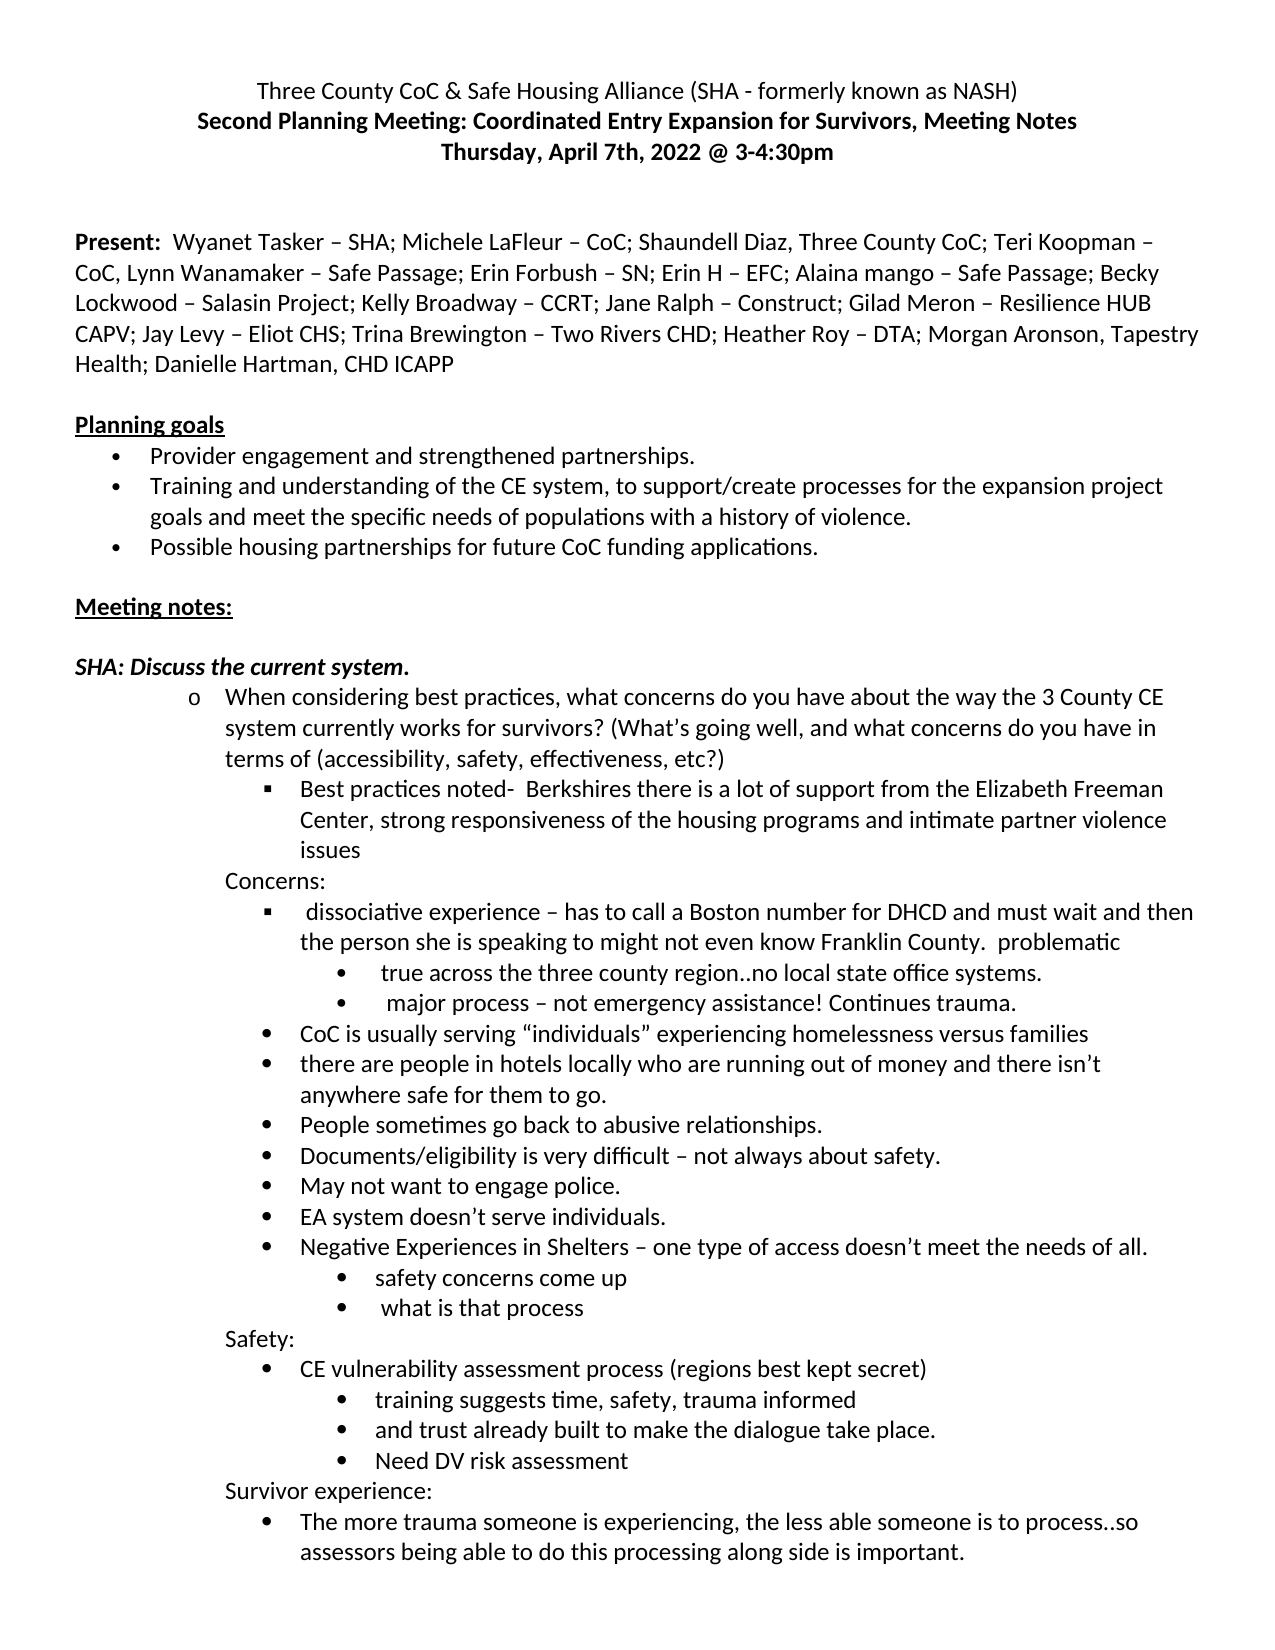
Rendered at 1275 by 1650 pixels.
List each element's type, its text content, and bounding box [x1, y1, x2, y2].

list Provider engagement and strengthened partnerships. [112, 440, 1200, 470]
list Documents/eligibility is very difficult – not always about safety. [262, 1140, 1200, 1170]
text Meeting notes: [75, 591, 1200, 622]
list there are people in hotels locally who are running out of money and there isn’t anywhere safe for them to go. [262, 1048, 1200, 1109]
list Possible housing partnerships for future CoC funding applications. [112, 531, 1200, 562]
list what is that process [337, 1292, 1200, 1323]
text Concerns: [225, 865, 1200, 896]
list May not want to engage police. [262, 1170, 1200, 1201]
text Safety: [225, 1323, 1200, 1353]
list and trust already built to make the dialogue take place. [337, 1414, 1200, 1445]
list Training and understanding of the CE system, to support/create processes for the expansion project goals and meet the specific needs of populations with a history of violence. [112, 470, 1200, 531]
list When considering best practices, what concerns do you have about the way the 3 County CE system currently works for survivors? (What’s going well, and what concerns do you have in terms of (accessibility, safety, effectiveness, etc?) [187, 681, 1200, 773]
list safety concerns come up [337, 1262, 1200, 1292]
text Planning goals [75, 409, 1200, 440]
list EA system doesn’t serve individuals. [262, 1201, 1200, 1231]
list dissociative experience – has to call a Boston number for DHCD and must wait and then the person she is speaking to might not even know Franklin County. problematic [262, 896, 1200, 957]
list training suggests time, safety, trauma informed [337, 1384, 1200, 1414]
list Need DV risk assessment [337, 1445, 1200, 1476]
list true across the three county region..no local state office systems. [337, 957, 1200, 987]
text Thursday, April 7th, 2022 @ 3-4:30pm [75, 136, 1200, 167]
list CoC is usually serving “individuals” experiencing homelessness versus families [262, 1018, 1200, 1048]
text Survivor experience: [225, 1476, 1200, 1506]
text Second Planning Meeting: Coordinated Entry Expansion for Survivors, Meeting Notes [75, 106, 1200, 136]
list major process – not emergency assistance! Continues trauma. [337, 987, 1200, 1018]
list Best practices noted- Berkshires there is a lot of support from the Elizabeth Freeman Center, strong responsiveness of the housing programs and intimate partner violence issues [262, 773, 1200, 865]
list CE vulnerability assessment process (regions best kept secret) [262, 1353, 1200, 1384]
text Three County CoC & Safe Housing Alliance (SHA - formerly known as NASH) [75, 75, 1200, 106]
list The more trauma someone is experiencing, the less able someone is to process..so assessors being able to do this processing along side is important. [262, 1506, 1200, 1567]
list Negative Experiences in Shelters – one type of access doesn’t meet the needs of all. [262, 1231, 1200, 1262]
list People sometimes go back to abusive relationships. [262, 1109, 1200, 1140]
text SHA: Discuss the current system. [75, 651, 1200, 681]
text Present: Wyanet Tasker – SHA; Michele LaFleur – CoC; Shaundell Diaz, Three County CoC; Teri Koopman – CoC, Lynn Wanamaker – Safe Passage; Erin Forbush – SN; Erin H – EFC; Alaina mango – Safe Passage; Becky Lockwood – Salasin Project; Kelly Broadway – CCRT; Jane Ralph – Construct; Gilad Meron – Resilience HUB CAPV; Jay Levy – Eliot CHS; Trina Brewington – Two Rivers CHD; Heather Roy – DTA; Morgan Aronson, Tapestry Health; Danielle Hartman, CHD ICAPP [75, 226, 1200, 379]
